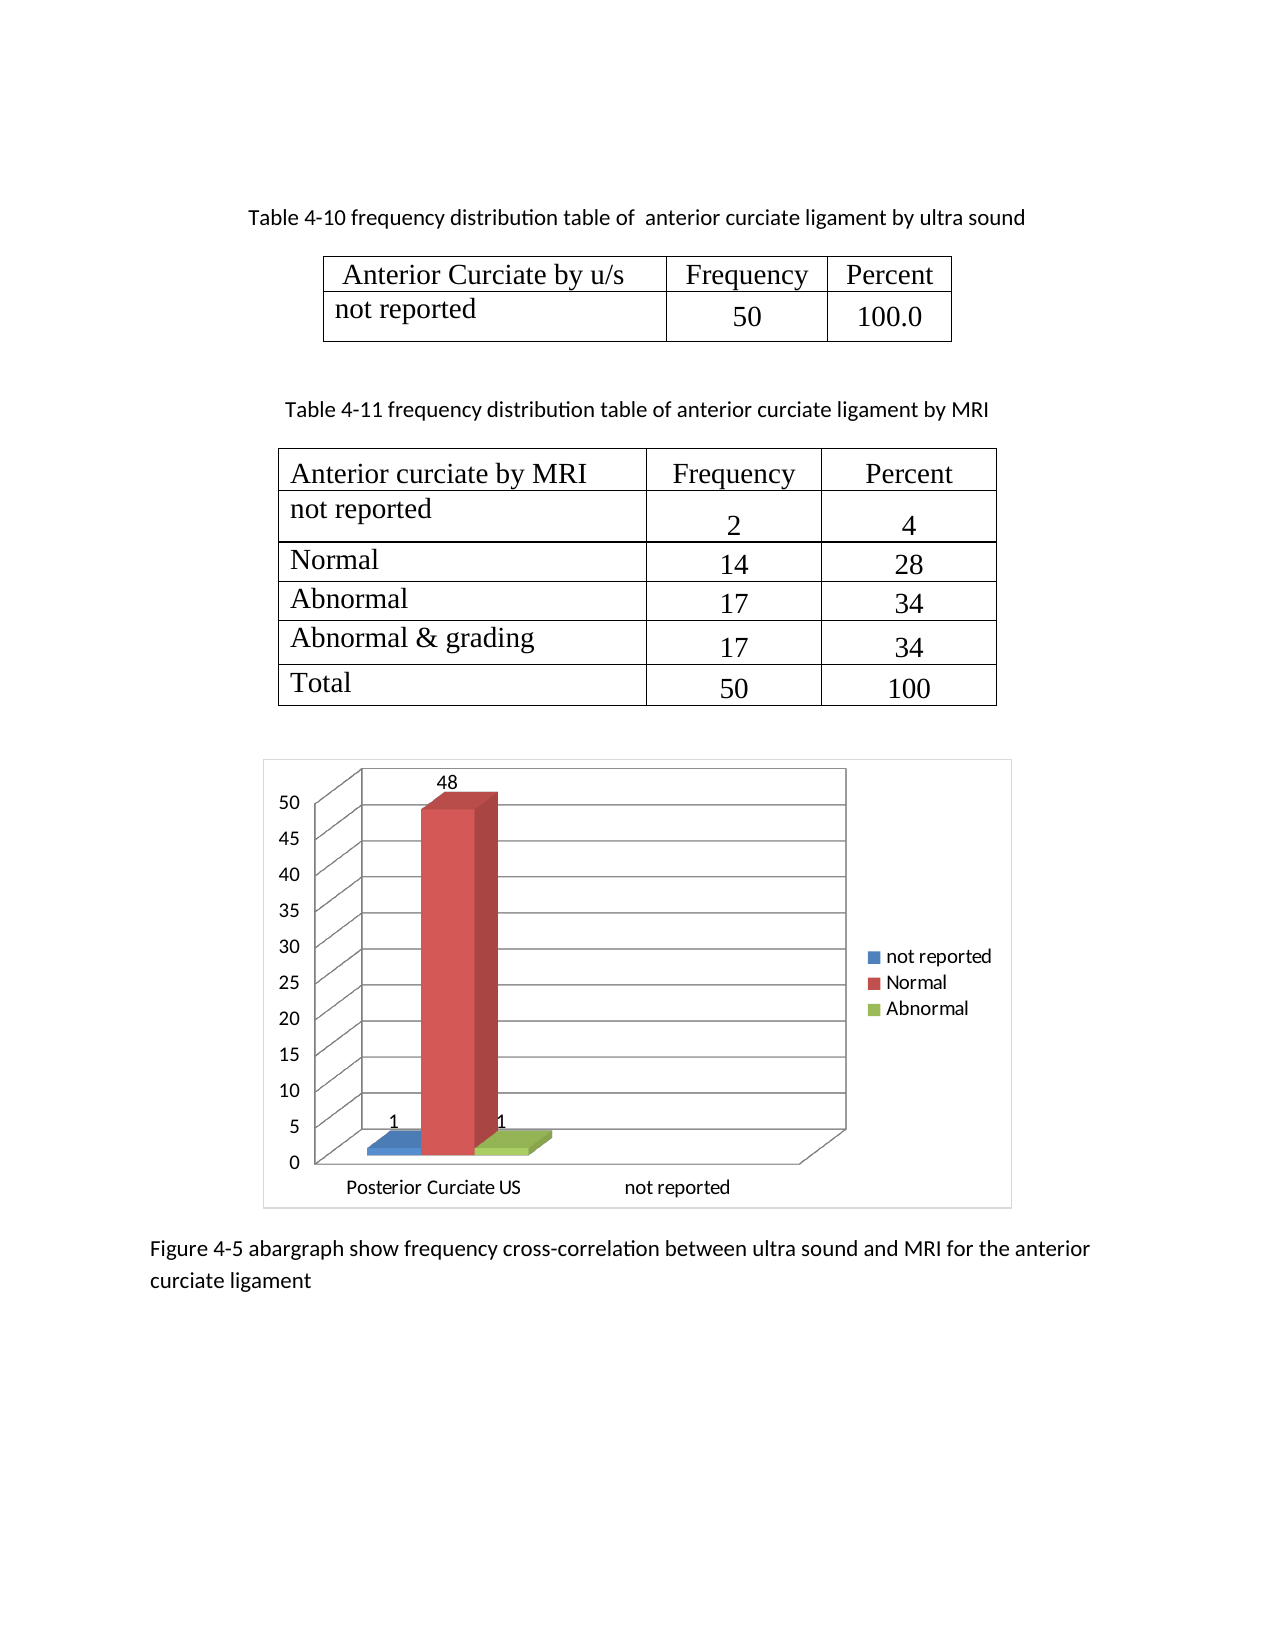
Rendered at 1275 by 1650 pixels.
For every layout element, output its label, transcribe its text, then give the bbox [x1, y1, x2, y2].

table_cell Total [279, 665, 646, 704]
table_cell 2 [647, 491, 821, 541]
table_header Anterior Curciate by u/s [324, 257, 666, 291]
table_header Percent [822, 449, 996, 490]
table_cell 100.0 [828, 292, 951, 341]
table_cell 50 [667, 292, 827, 341]
table_cell not reported [279, 491, 646, 541]
table_cell 34 [822, 582, 996, 619]
table_cell Abnormal [279, 582, 646, 619]
table_cell 28 [822, 543, 996, 581]
table_cell not reported [324, 292, 666, 341]
table_header Anterior curciate by MRI [279, 449, 646, 490]
table_cell [279, 543, 646, 581]
table_header Percent [828, 257, 951, 291]
table_cell 4 [822, 491, 996, 541]
text Table 4-11 frequency distribution table of anterior curciate ligament by MRI [150, 395, 1125, 423]
table_header Frequency [647, 449, 821, 490]
table_cell 14 [647, 543, 821, 581]
table_cell 17 [647, 582, 821, 619]
table_cell 34 [822, 621, 996, 664]
table_cell 50 [647, 665, 821, 704]
table_cell Abnormal & grading [279, 621, 646, 664]
table_cell 100 [822, 665, 996, 704]
text Figure 4-5 abargraph show frequency cross-correlation between ultra sound and MRI for the anterior curciate ligament [150, 1234, 1125, 1294]
table_header Frequency [667, 257, 827, 291]
text Table 4-10 frequency distribution table of anterior curciate ligament by ultra sound [150, 203, 1125, 231]
table_cell 17 [647, 621, 821, 664]
